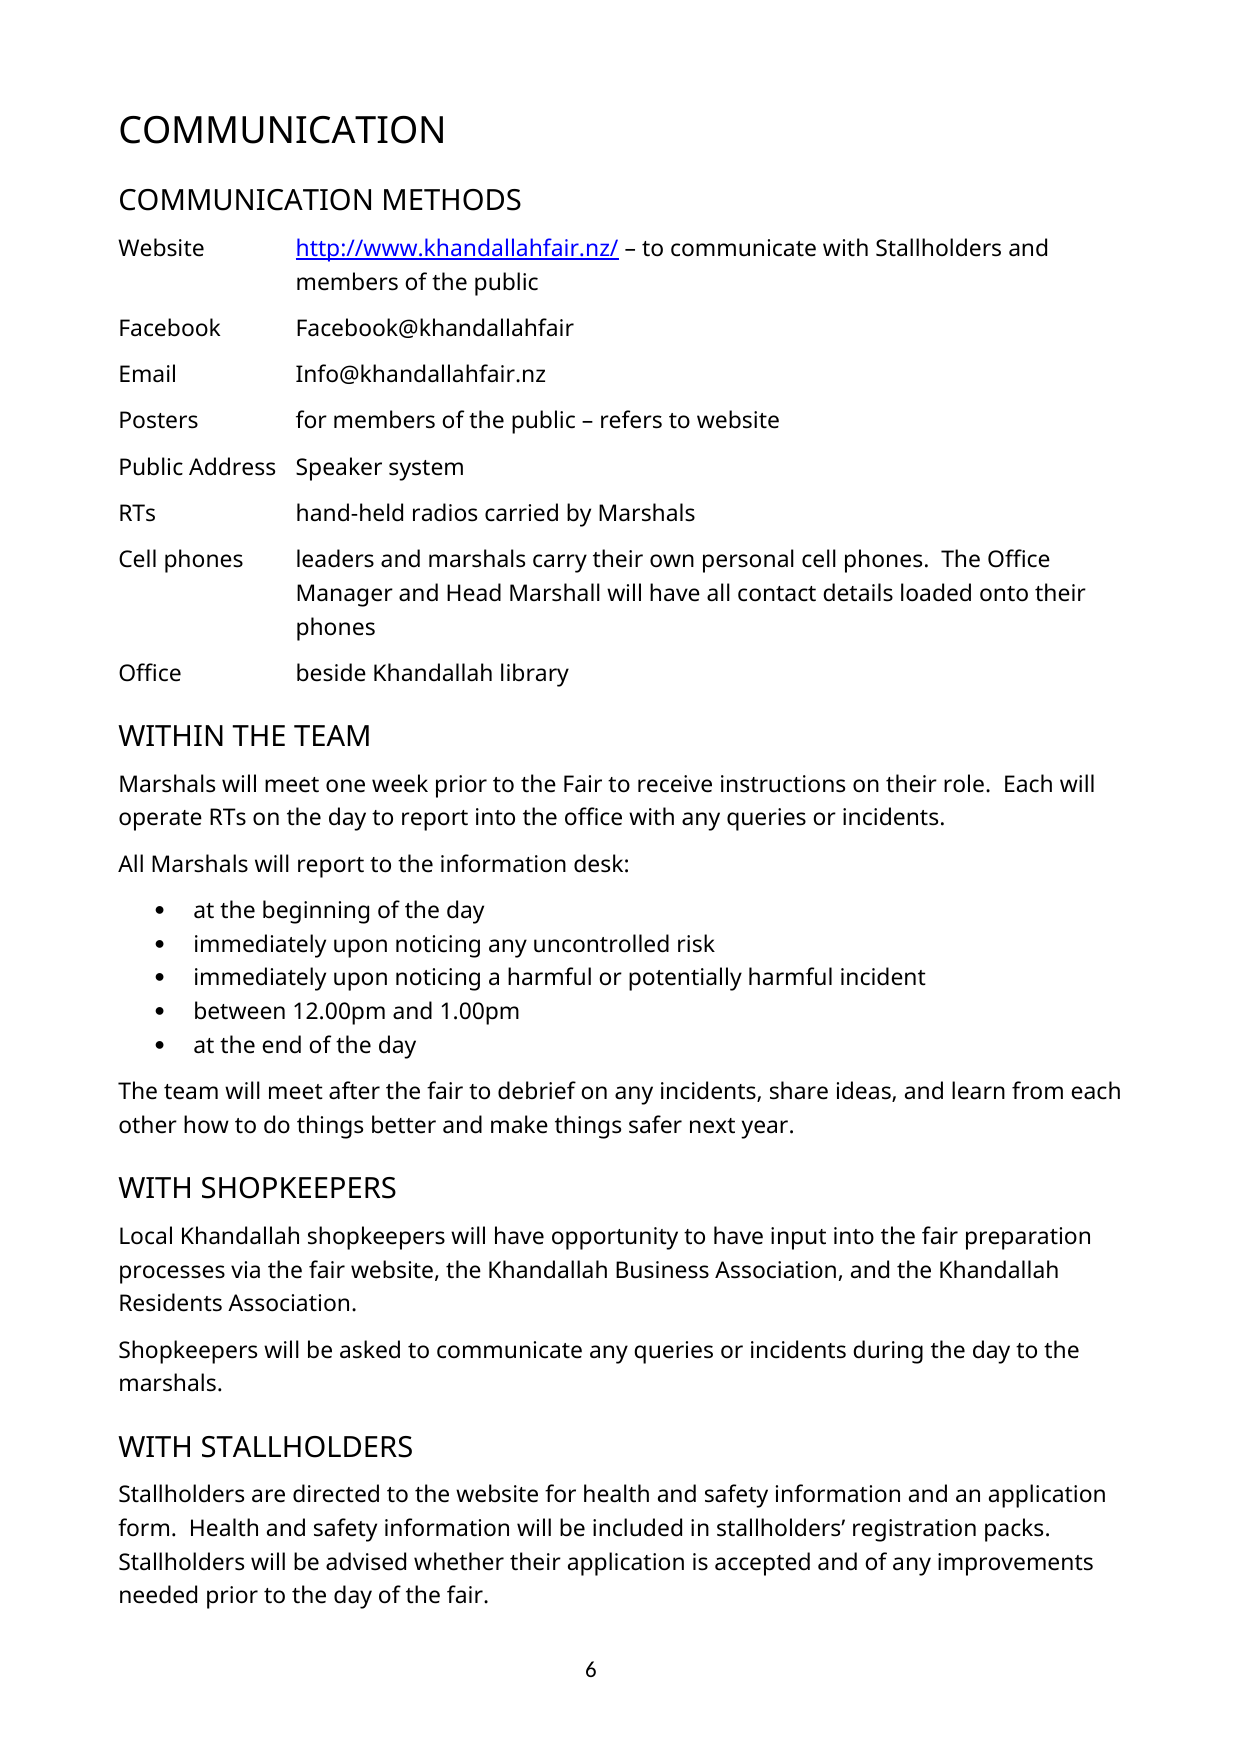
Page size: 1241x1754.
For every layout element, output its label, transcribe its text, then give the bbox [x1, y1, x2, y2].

text Stallholders are directed to the website for health and safety information and an application form. Health and safety information will be included in stallholders’ registration packs. Stallholders will be advised whether their application is accepted and of any improvements needed prior to the day of the fair. [118, 1478, 1134, 1611]
text Website http://www.khandallahfair.nz/ – to communicate with Stallholders and members of the public [118, 232, 1134, 297]
subtitle Communication [118, 103, 1134, 154]
text Facebook Facebook@khandallahfair [118, 312, 1134, 343]
text Cell phones leaders and marshals carry their own personal cell phones. The Office Manager and Head Marshall will have all contact details loaded onto their phones [118, 543, 1134, 642]
subtitle With Stallholders [118, 1426, 1134, 1466]
list immediately upon noticing any uncontrolled risk [156, 928, 1134, 959]
subtitle Within the team [118, 715, 1134, 755]
text Marshals will meet one week prior to the Fair to receive instructions on their role. Each will operate RTs on the day to report into the office with any queries or incidents. [118, 768, 1134, 833]
text The team will meet after the fair to debrief on any incidents, share ideas, and learn from each other how to do things better and make things safer next year. [118, 1075, 1134, 1140]
text Public Address Speaker system [118, 450, 1134, 482]
list immediately upon noticing a harmful or potentially harmful incident [156, 961, 1134, 993]
text Shopkeepers will be asked to communicate any queries or incidents during the day to the marshals. [118, 1333, 1134, 1398]
subtitle WITH SHOPKEEPERS [118, 1168, 1134, 1207]
text All Marshals will report to the information desk: [118, 848, 1134, 879]
list between 12.00pm and 1.00pm [156, 995, 1134, 1026]
subtitle Communication Methods [118, 179, 1134, 219]
text Local Khandallah shopkeepers will have opportunity to have input into the fair preparation processes via the fair website, the Khandallah Business Association, and the Khandallah Residents Association. [118, 1220, 1134, 1318]
text Email Info@khandallahfair.nz [118, 358, 1134, 389]
text Office beside Khandallah library [118, 657, 1134, 688]
list at the beginning of the day [156, 894, 1134, 925]
text RTs hand-held radios carried by Marshals [118, 497, 1134, 528]
list at the end of the day [156, 1029, 1134, 1060]
text Posters for members of the public – refers to website [118, 404, 1134, 435]
